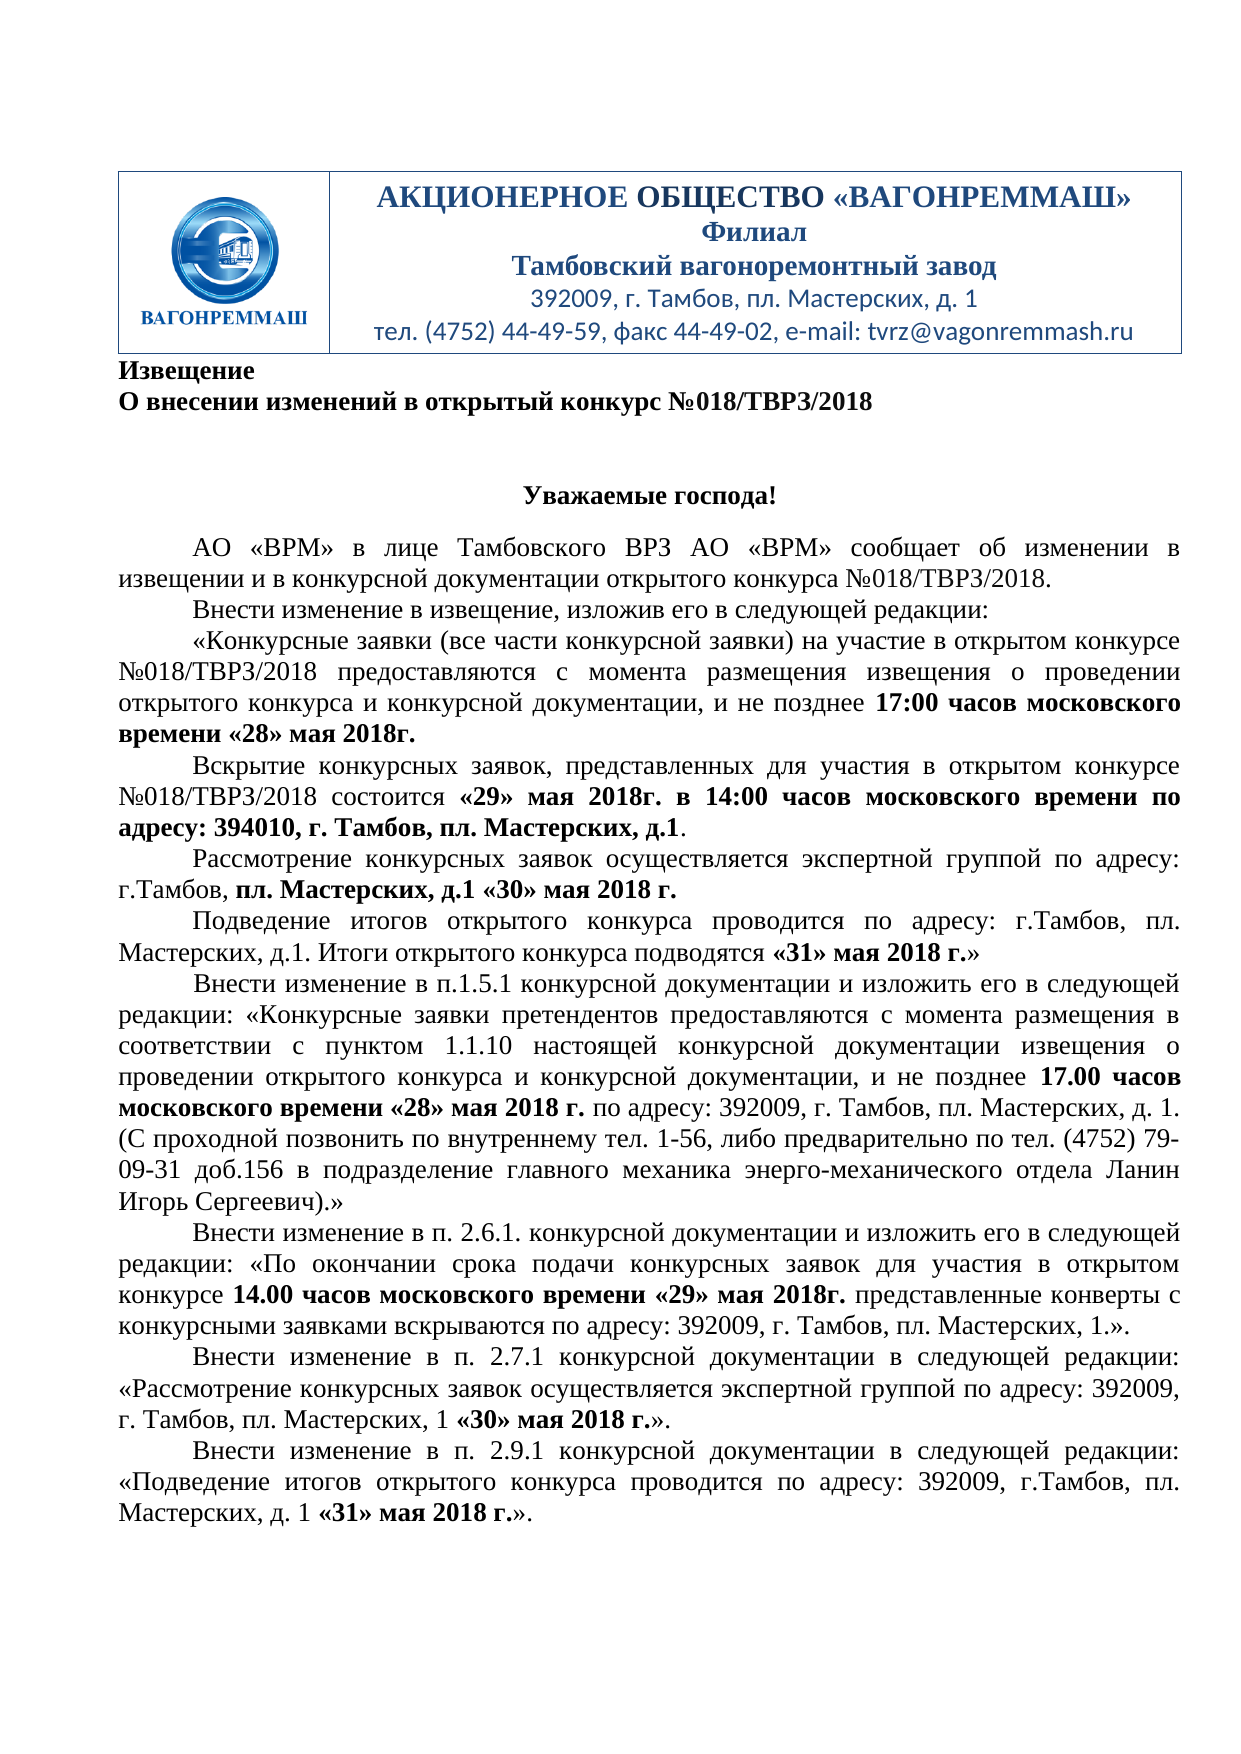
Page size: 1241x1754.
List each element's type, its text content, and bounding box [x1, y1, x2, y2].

text Уважаемые господа! [118, 479, 1181, 510]
table_header АКЦИОНЕРНОЕ ОБЩЕСТВО «ВАГОНРЕММАШ» Филиал Тамбовский вагоноремонтный завод 392009, г. Тамбов, пл. Мастерских, д. 1 тел. (4752) 44-49-59, факс 44-49-02, e-mail: tvrz@vagonremmash.ru [330, 172, 1181, 353]
list Внести изменение в п. 2.7.1 конкурсной документации в следующей редакции: «Рассмотрение конкурсных заявок осуществляется экспертной группой по адресу: 392009, г. Тамбов, пл. Мастерских, 1 «30» мая 2018 г.». [118, 1341, 1181, 1434]
list Внести изменение в п. 2.6.1. конкурсной документации и изложить его в следующей редакции: «По окончании срока подачи конкурсных заявок для участия в открытом конкурсе 14.00 часов московского времени «29» мая 2018г. представленные конверты с конкурсными заявками вскрываются по адресу: 392009, г. Тамбов, пл. Мастерских, 1.». [118, 1216, 1181, 1341]
text Вскрытие конкурсных заявок, представленных для участия в открытом конкурсе №018/ТВРЗ/2018 состоится «29» мая 2018г. в 14:00 часов московского времени по адресу: 394010, г. Тамбов, пл. Мастерских, д.1. [118, 749, 1181, 842]
table_header [119, 172, 329, 353]
picture [140, 197, 308, 330]
text «Конкурсные заявки (все части конкурсной заявки) на участие в открытом конкурсе №018/ТВРЗ/2018 предоставляются с момента размещения извещения о проведении открытого конкурса и конкурсной документации, и не позднее 17:00 часов московского времени «28» мая 2018г. [118, 624, 1181, 749]
text Внести изменение в извещение, изложив его в следующей редакции: [118, 593, 1181, 624]
text Извещение [118, 354, 1181, 385]
text АО «ВРМ» в лице Тамбовского ВРЗ АО «ВРМ» сообщает об изменении в извещении и в конкурсной документации открытого конкурса №018/ТВРЗ/2018. [118, 531, 1181, 593]
text О внесении изменений в открытый конкурс №018/ТВРЗ/2018 [118, 385, 1181, 416]
list Внести изменение в п. 2.9.1 конкурсной документации в следующей редакции: «Подведение итогов открытого конкурса проводится по адресу: 392009, г.Тамбов, пл. Мастерских, д. 1 «31» мая 2018 г.». [118, 1434, 1181, 1527]
text Подведение итогов открытого конкурса проводится по адресу: г.Тамбов, пл. Мастерских, д.1. Итоги открытого конкурса подводятся «31» мая 2018 г.» [118, 904, 1181, 967]
text Внести изменение в п.1.5.1 конкурсной документации и изложить его в следующей редакции: «Конкурсные заявки претендентов предоставляются с момента размещения в соответствии с пунктом 1.1.10 настоящей конкурсной документации извещения о проведении открытого конкурса и конкурсной документации, и не позднее 17.00 часов московского времени «28» мая 2018 г. по адресу: 392009, г. Тамбов, пл. Мастерских, д. 1. (С проходной позвонить по внутреннему тел. 1-56, либо предварительно по тел. (4752) 79-09-31 доб.156 в подразделение главного механика энерго-механического отдела Ланин Игорь Сергеевич).» [118, 967, 1181, 1216]
text Рассмотрение конкурсных заявок осуществляется экспертной группой по адресу: г.Тамбов, пл. Мастерских, д.1 «30» мая 2018 г. [118, 842, 1181, 904]
